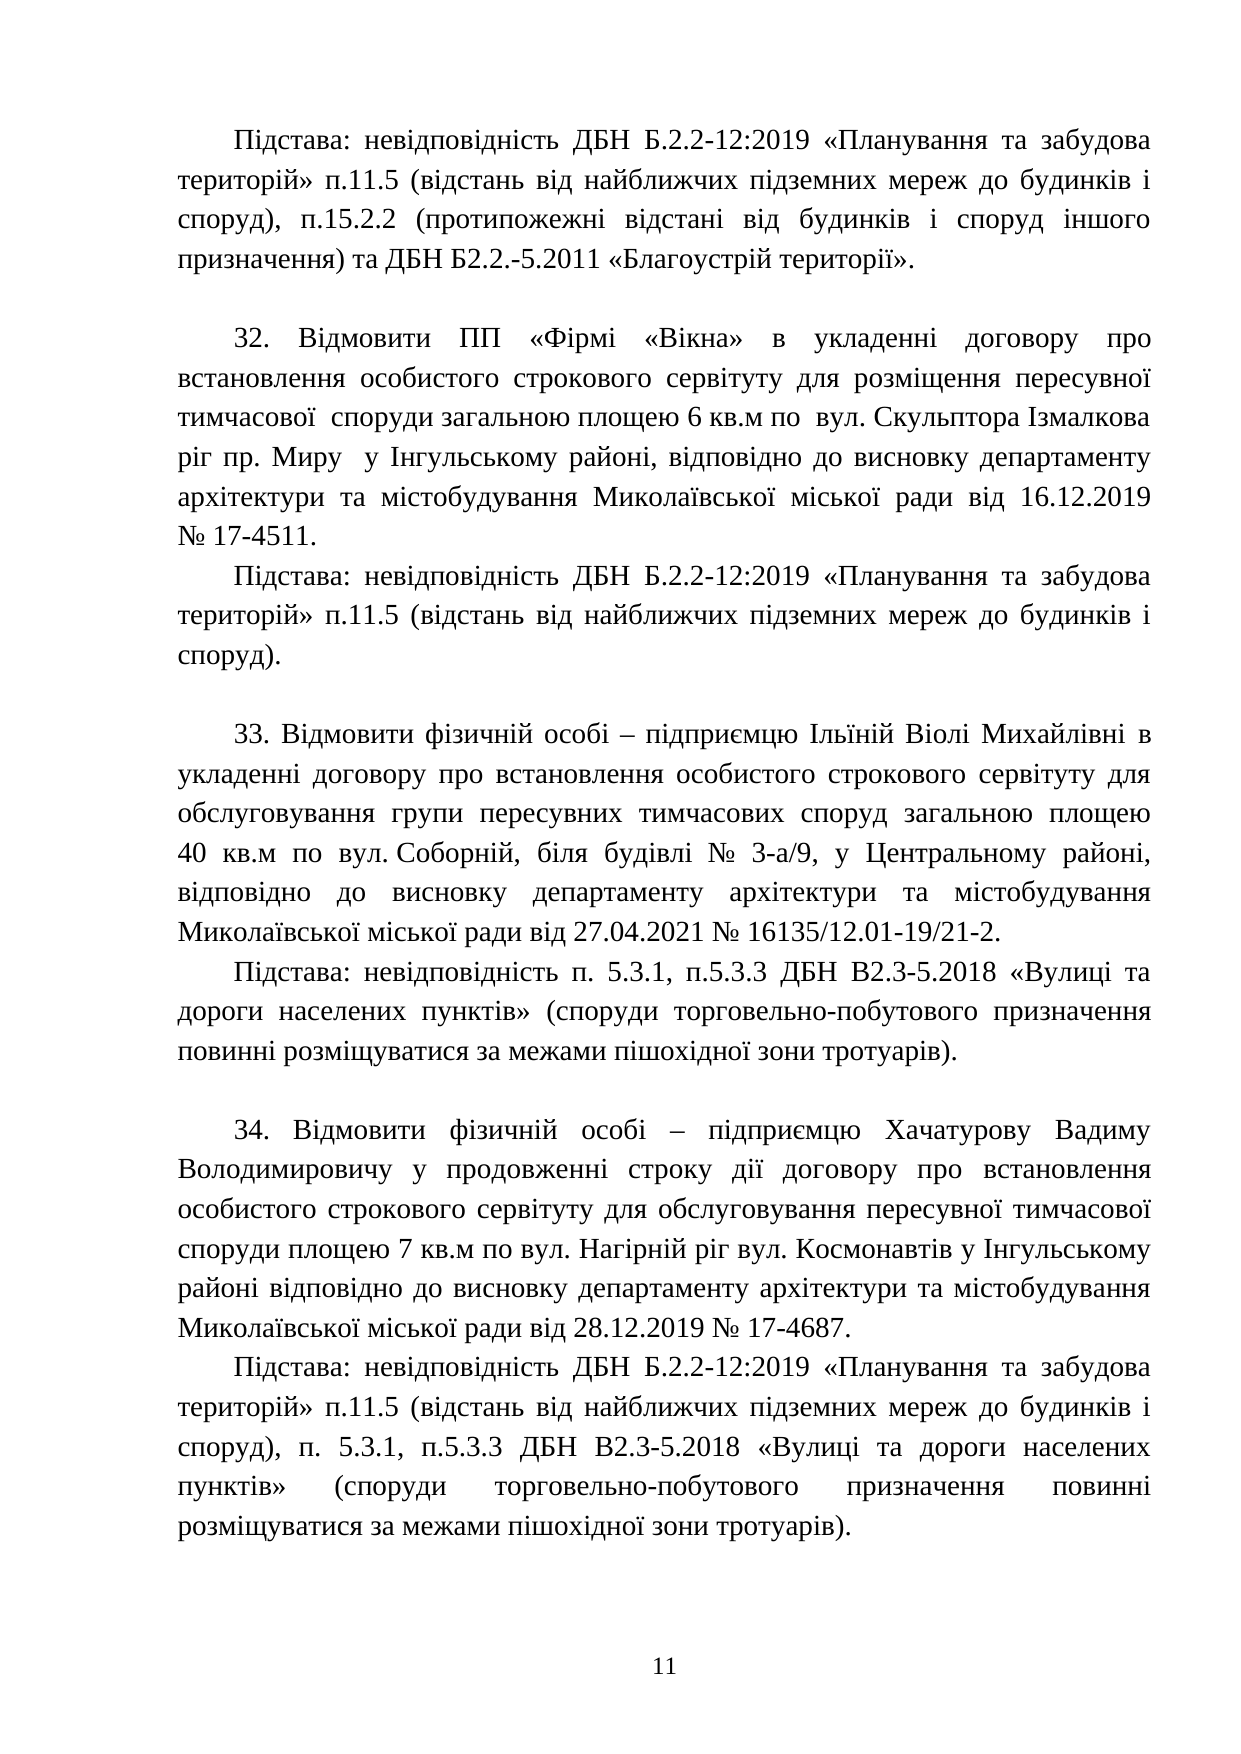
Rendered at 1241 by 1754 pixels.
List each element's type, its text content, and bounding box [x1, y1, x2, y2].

text Підстава: невідповідність ДБН Б.2.2-12:2019 «Планування та забудова територій» п.11.5 (відстань від найближчих підземних мереж до будинків і споруд), п.15.2.2 (протипожежні відстані від будинків і споруд іншого призначення) та ДБН Б2.2.-5.2011 «Благоустрій території». [177, 118, 1152, 276]
text 34. Відмовити фізичній особі – підприємцю Хачатурову Вадиму Володимировичу у продовженні строку дії договору про встановлення особистого строкового сервітуту для обслуговування пересувної тимчасової споруди площею 7 кв.м по вул. Нагірній ріг вул. Космонавтів у Інгульському районі відповідно до висновку департаменту архітектури та містобудування Миколаївської міської ради від 28.12.2019 № 17-4687. [177, 1108, 1152, 1345]
text Підстава: невідповідність ДБН Б.2.2-12:2019 «Планування та забудова територій» п.11.5 (відстань від найближчих підземних мереж до будинків і споруд), п. 5.3.1, п.5.3.3 ДБН В2.3-5.2018 «Вулиці та дороги населених пунктів» (споруди торговельно-побутового призначення повинні розміщуватися за межами пішохідної зони тротуарів). [177, 1345, 1152, 1543]
text 32. Відмовити ПП «Фірмі «Вікна» в укладенні договору про встановлення особистого строкового сервітуту для розміщення пересувної тимчасової споруди загальною площею 6 кв.м по вул. Скульптора Ізмалкова ріг пр. Миру у Інгульському районі, відповідно до висновку департаменту архітектури та містобудування Миколаївської міської ради від 16.12.2019 № 17-4511. [177, 316, 1152, 553]
text Підстава: невідповідність ДБН Б.2.2-12:2019 «Планування та забудова територій» п.11.5 (відстань від найближчих підземних мереж до будинків і споруд). [177, 553, 1152, 672]
text 33. Відмовити фізичній особі – підприємцю Ільїній Віолі Михайлівні в укладенні договору про встановлення особистого строкового сервітуту для обслуговування групи пересувних тимчасових споруд загальною площею 40 кв.м по вул. Соборній, біля будівлі № 3-а/9, у Центральному районі, відповідно до висновку департаменту архітектури та містобудування Миколаївської міської ради від 27.04.2021 № 16135/12.01-19/21-2. [177, 712, 1152, 949]
text Підстава: невідповідність п. 5.3.1, п.5.3.3 ДБН В2.3-5.2018 «Вулиці та дороги населених пунктів» (споруди торговельно-побутового призначення повинні розміщуватися за межами пішохідної зони тротуарів). [177, 949, 1152, 1068]
